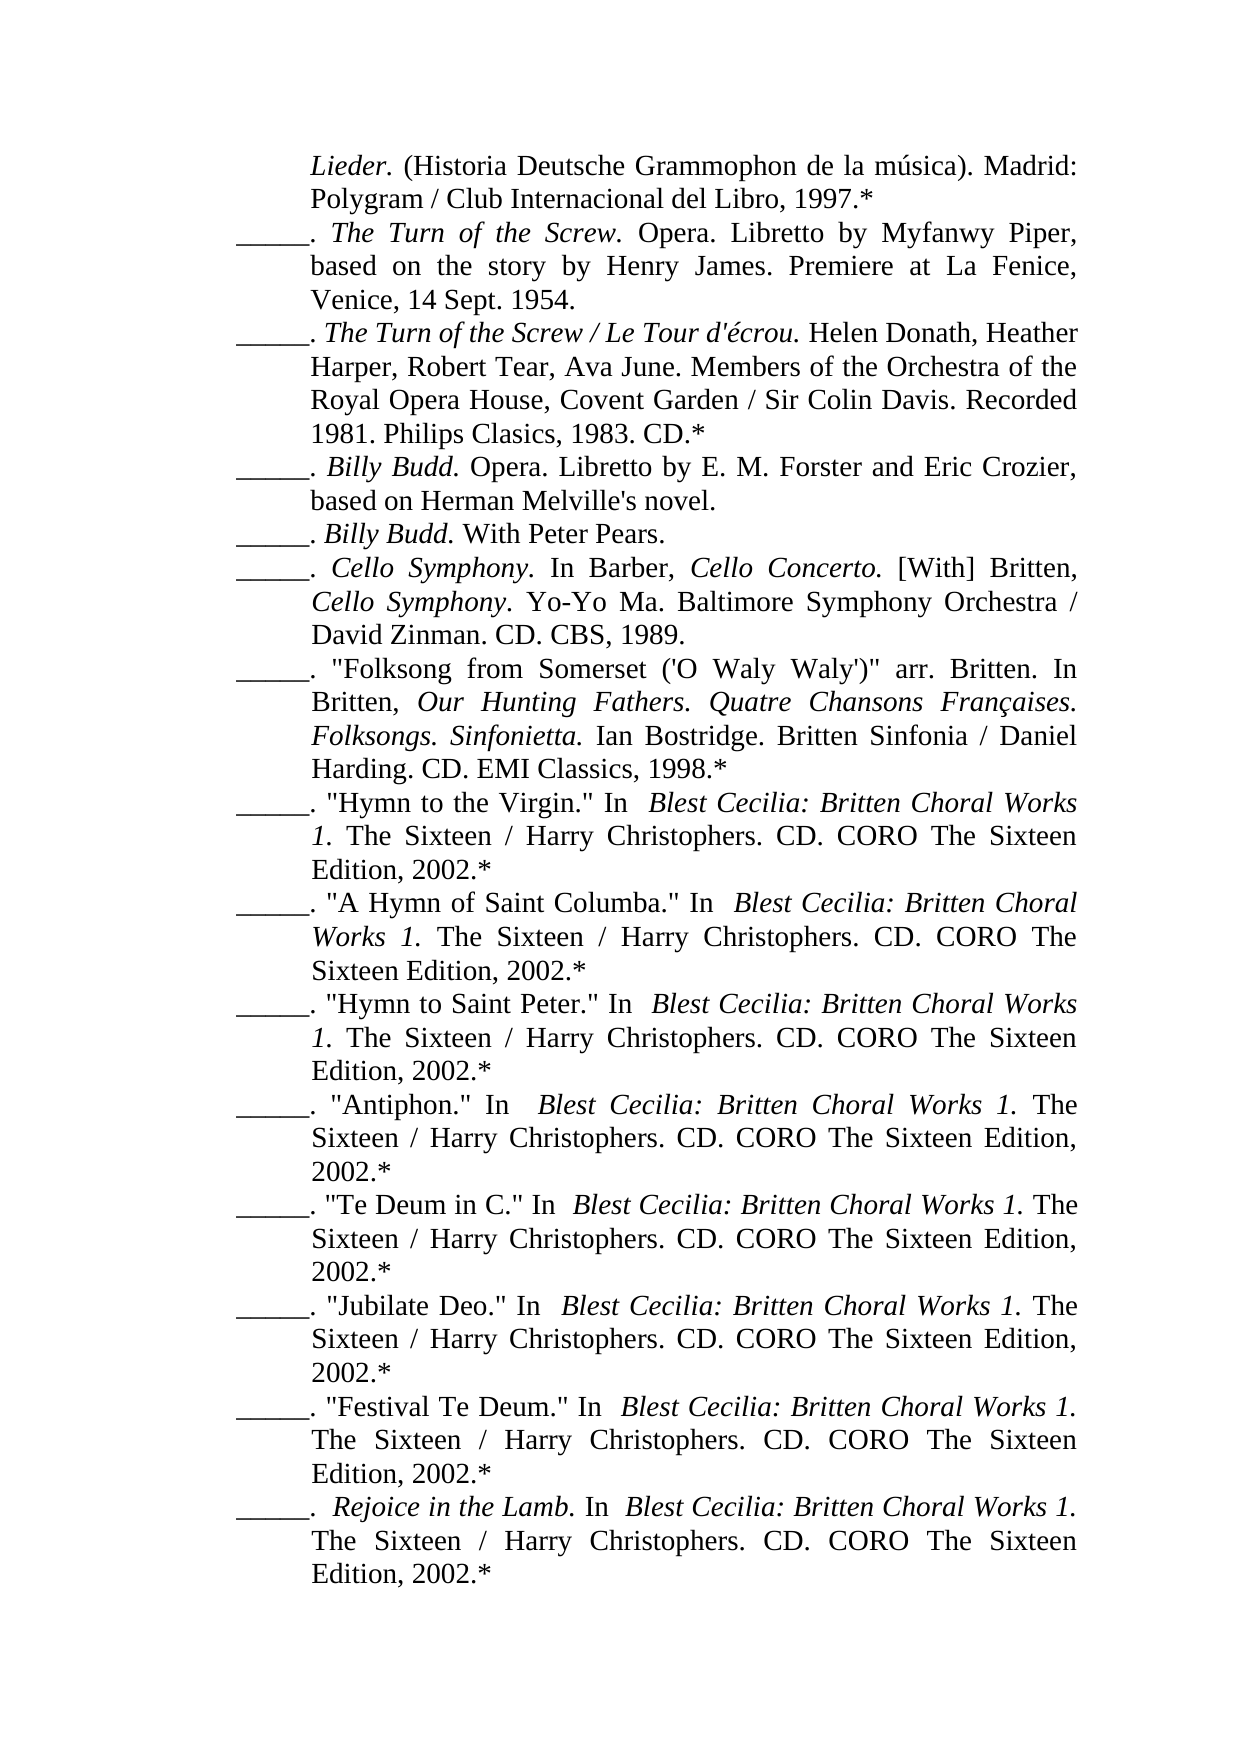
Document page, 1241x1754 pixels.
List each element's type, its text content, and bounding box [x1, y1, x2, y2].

text _____. "Hymn to the Virgin." In Blest Cecilia: Britten Choral Works 1. The Sixteen / Harry Christophers. CD. CORO The Sixteen Edition, 2002.* [236, 785, 1078, 886]
text _____. The Turn of the Screw. Opera. Libretto by Myfanwy Piper, based on the story by Henry James. Premiere at La Fenice, Venice, 14 Sept. 1954. [236, 215, 1078, 315]
text _____. "Hymn to Saint Peter." In Blest Cecilia: Britten Choral Works 1. The Sixteen / Harry Christophers. CD. CORO The Sixteen Edition, 2002.* [236, 986, 1078, 1087]
text _____. Cello Symphony. In Barber, Cello Concerto. [With] Britten, Cello Symphony. Yo-Yo Ma. Baltimore Symphony Orchestra / David Zinman. CD. CBS, 1989. [236, 550, 1078, 651]
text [236, 148, 1078, 215]
text _____. The Turn of the Screw / Le Tour d'écrou. Helen Donath, Heather Harper, Robert Tear, Ava June. Members of the Orchestra of the Royal Opera House, Covent Garden / Sir Colin Davis. Recorded 1981. Philips Clasics, 1983. CD.* [236, 315, 1078, 449]
text _____. "Folksong from Somerset ('O Waly Waly')" arr. Britten. In Britten, Our Hunting Fathers. Quatre Chansons Françaises. Folksongs. Sinfonietta. Ian Bostridge. Britten Sinfonia / Daniel Harding. CD. EMI Classics, 1998.* [236, 651, 1078, 785]
text _____. "Jubilate Deo." In Blest Cecilia: Britten Choral Works 1. The Sixteen / Harry Christophers. CD. CORO The Sixteen Edition, 2002.* [236, 1288, 1078, 1389]
text _____. Rejoice in the Lamb. In Blest Cecilia: Britten Choral Works 1. The Sixteen / Harry Christophers. CD. CORO The Sixteen Edition, 2002.* [236, 1489, 1078, 1590]
text _____. "A Hymn of Saint Columba." In Blest Cecilia: Britten Choral Works 1. The Sixteen / Harry Christophers. CD. CORO The Sixteen Edition, 2002.* [236, 886, 1078, 986]
text _____. "Te Deum in C." In Blest Cecilia: Britten Choral Works 1. The Sixteen / Harry Christophers. CD. CORO The Sixteen Edition, 2002.* [236, 1187, 1078, 1288]
text _____. "Antiphon." In Blest Cecilia: Britten Choral Works 1. The Sixteen / Harry Christophers. CD. CORO The Sixteen Edition, 2002.* [236, 1087, 1078, 1187]
text _____. Billy Budd. Opera. Libretto by E. M. Forster and Eric Crozier, based on Herman Melville's novel. [236, 449, 1078, 517]
text _____. "Festival Te Deum." In Blest Cecilia: Britten Choral Works 1. The Sixteen / Harry Christophers. CD. CORO The Sixteen Edition, 2002.* [236, 1389, 1078, 1489]
text _____. Billy Budd. With Peter Pears. [236, 517, 1078, 550]
